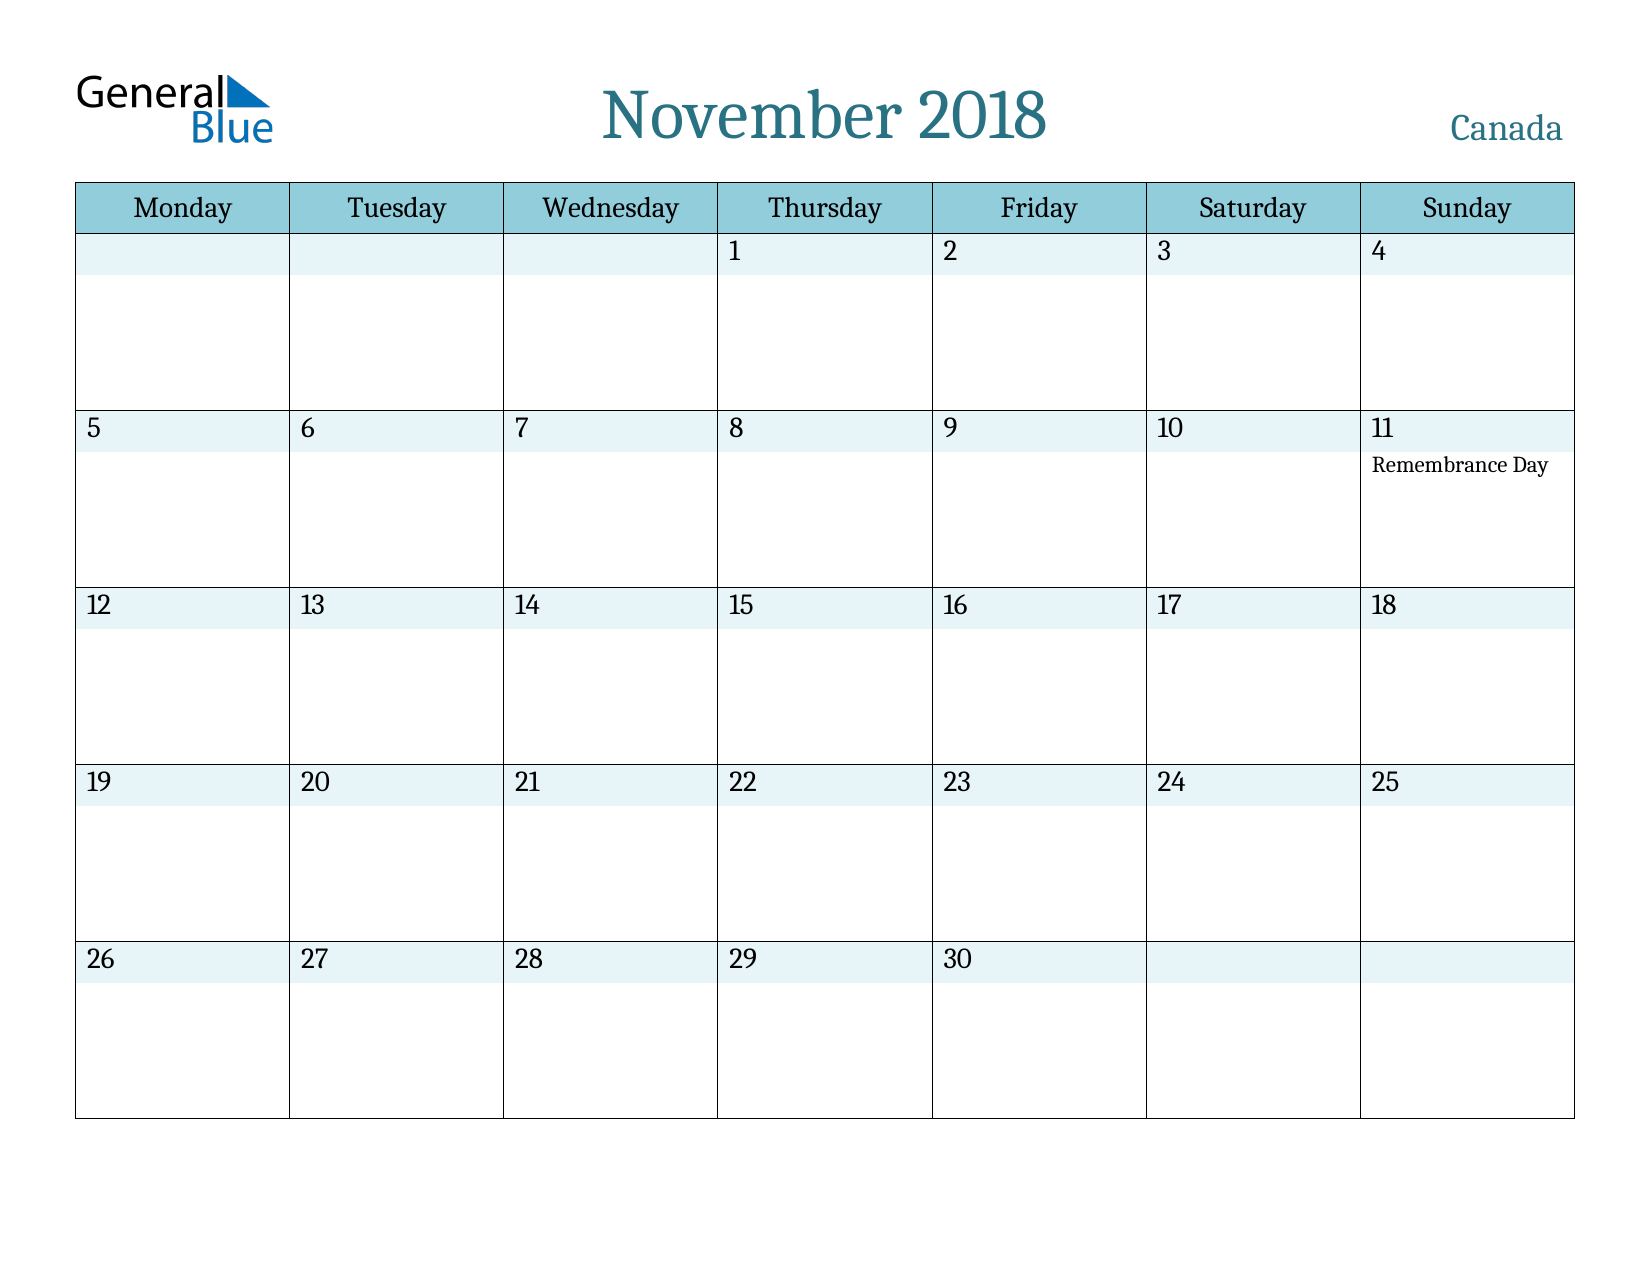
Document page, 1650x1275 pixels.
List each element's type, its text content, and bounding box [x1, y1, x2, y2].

table_cell [76, 629, 289, 764]
table_header [76, 75, 503, 182]
table_cell [504, 983, 717, 1118]
table_cell [504, 452, 717, 587]
table_cell 8 [718, 411, 932, 452]
table_cell [1147, 983, 1360, 1118]
table_cell [933, 452, 1146, 587]
table_cell 30 [933, 942, 1146, 983]
table_cell [1147, 806, 1360, 941]
table_cell 28 [504, 942, 717, 983]
table_cell Thursday [718, 183, 932, 233]
table_cell [290, 275, 503, 410]
table_cell 12 [76, 588, 289, 629]
table_cell 16 [933, 588, 1146, 629]
table_cell 5 [76, 411, 289, 452]
table_cell [1361, 806, 1574, 941]
table_cell [76, 275, 289, 410]
table_cell 15 [718, 588, 932, 629]
table_cell [933, 806, 1146, 941]
table_cell [718, 452, 932, 587]
table_cell [933, 983, 1146, 1118]
table_cell Wednesday [504, 183, 717, 233]
table_cell [290, 234, 503, 275]
table_cell Friday [933, 183, 1146, 233]
table_cell [1361, 942, 1574, 983]
table_cell [504, 275, 717, 410]
table_cell Sunday [1361, 183, 1574, 233]
table_cell [290, 983, 503, 1118]
table_cell [933, 629, 1146, 764]
table_header Canada [1146, 75, 1574, 182]
table_cell [290, 806, 503, 941]
table_cell 22 [718, 765, 932, 806]
table_cell 2 [933, 234, 1146, 275]
table_cell 26 [76, 942, 289, 983]
table_cell 4 [1361, 234, 1574, 275]
table_cell 24 [1147, 765, 1360, 806]
table_cell 7 [504, 411, 717, 452]
table_cell [718, 983, 932, 1118]
table_cell [1147, 452, 1360, 587]
table_cell 13 [290, 588, 503, 629]
table_cell [718, 806, 932, 941]
table_cell [76, 452, 289, 587]
table_header November 2018 [504, 75, 1146, 182]
table_cell [1147, 942, 1360, 983]
table_cell 25 [1361, 765, 1574, 806]
table_cell 27 [290, 942, 503, 983]
table_cell 9 [933, 411, 1146, 452]
table_cell 3 [1147, 234, 1360, 275]
table_cell [718, 629, 932, 764]
table_cell 17 [1147, 588, 1360, 629]
table_cell [504, 806, 717, 941]
table_cell [504, 234, 717, 275]
table_cell [718, 275, 932, 410]
table_cell 14 [504, 588, 717, 629]
table_cell [290, 629, 503, 764]
picture [77, 75, 273, 143]
table_cell [290, 452, 503, 587]
table_cell [933, 275, 1146, 410]
table_cell 23 [933, 765, 1146, 806]
table_cell 21 [504, 765, 717, 806]
table_cell [1147, 629, 1360, 764]
table_cell 20 [290, 765, 503, 806]
table_cell [76, 234, 289, 275]
table_cell Saturday [1147, 183, 1360, 233]
table_cell Remembrance Day [1361, 452, 1574, 587]
table_cell 6 [290, 411, 503, 452]
table_cell 11 [1361, 411, 1574, 452]
table_cell 10 [1147, 411, 1360, 452]
table_cell [1361, 629, 1574, 764]
table_cell Monday [76, 183, 289, 233]
table_cell [1361, 983, 1574, 1118]
table_cell [76, 983, 289, 1118]
table_cell [1361, 275, 1574, 410]
table_cell 29 [718, 942, 932, 983]
table_cell [1147, 275, 1360, 410]
table_cell Tuesday [290, 183, 503, 233]
table_cell 19 [76, 765, 289, 806]
table_cell 1 [718, 234, 932, 275]
table_cell [504, 629, 717, 764]
table_cell 18 [1361, 588, 1574, 629]
table_cell [76, 806, 289, 941]
